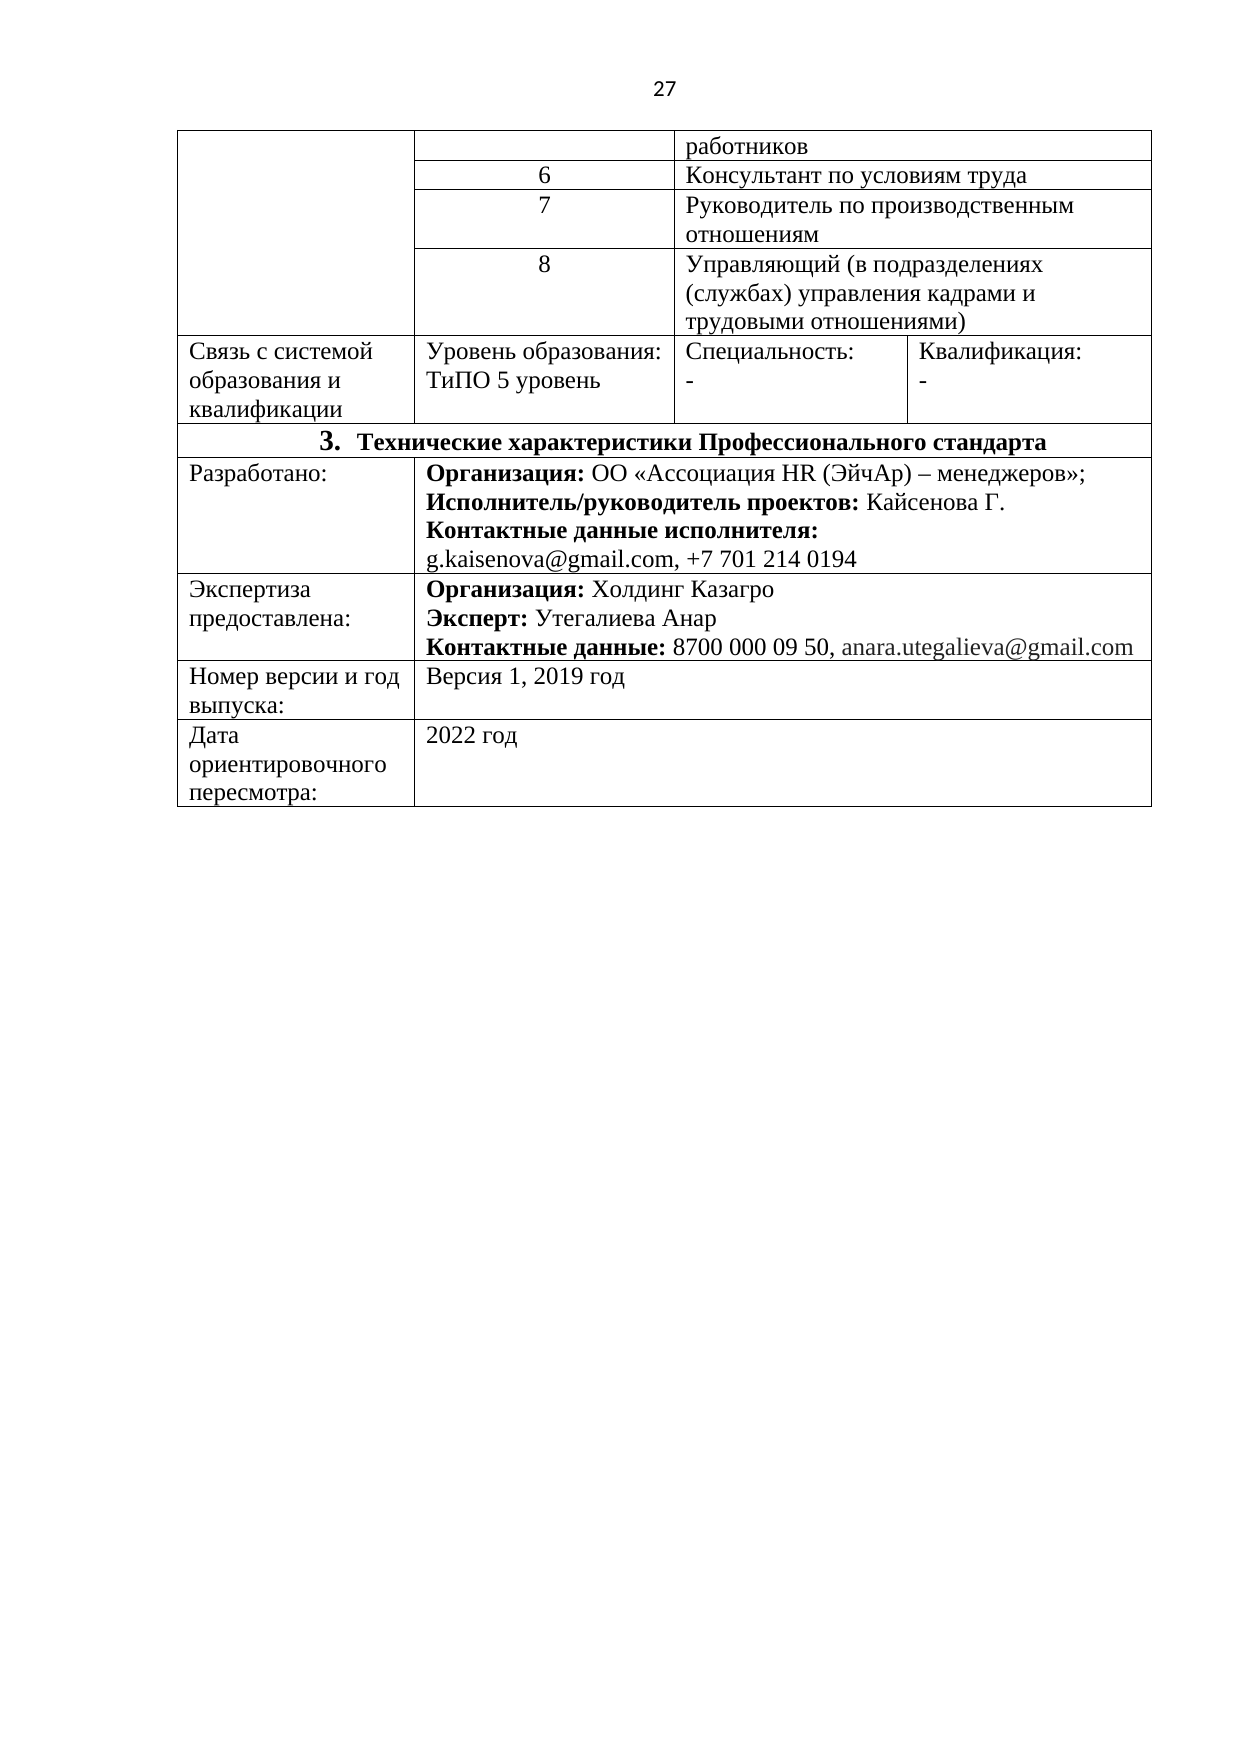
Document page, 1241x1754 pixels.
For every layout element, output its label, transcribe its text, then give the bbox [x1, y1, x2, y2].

table_cell Технические характеристики Профессионального стандарта [178, 424, 1151, 457]
table_cell 6 [415, 131, 674, 159]
table_cell 2022 год [415, 720, 1151, 806]
table_cell Руководитель по производственным отношениям [675, 190, 1151, 248]
table_cell Уровень образования: ТиПО 5 уровень [415, 336, 674, 422]
table_cell 6 [415, 161, 674, 189]
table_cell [675, 131, 1151, 159]
table_cell Управляющий (в подразделениях (службах) управления кадрами и трудовыми отношениями) [675, 249, 1151, 335]
table_cell 7 [415, 190, 674, 248]
table_cell Версия 1, 2019 год [415, 661, 1151, 719]
table_cell Консультант по условиям труда [675, 161, 1151, 189]
table_cell Специальность: - [675, 336, 907, 422]
table_cell Разработано: [178, 458, 414, 573]
table_cell Организация: ОО «Ассоциация HR (ЭйчАр) – менеджеров»; Исполнитель/руководитель проектов: Кайсенова Г. Контактные данные исполнителя: g.kaisenova@gmail.com, +7 701 214 0194 [415, 458, 1151, 573]
table_cell Квалификация: - [908, 336, 1151, 422]
table_cell 8 [415, 249, 674, 335]
table_cell Связь с системой образования и квалификации [178, 336, 414, 422]
table_cell Организация: Холдинг Казагро Эксперт: Утегалиева Анар Контактные данные: 8700 000 09 50, anara.utegalieva@gmail.com [415, 574, 1151, 660]
table_cell Номер версии и год выпуска: [178, 661, 414, 719]
table_cell Дата ориентировочного пересмотра: [178, 720, 414, 806]
table_cell Экспертиза предоставлена: [178, 574, 414, 660]
